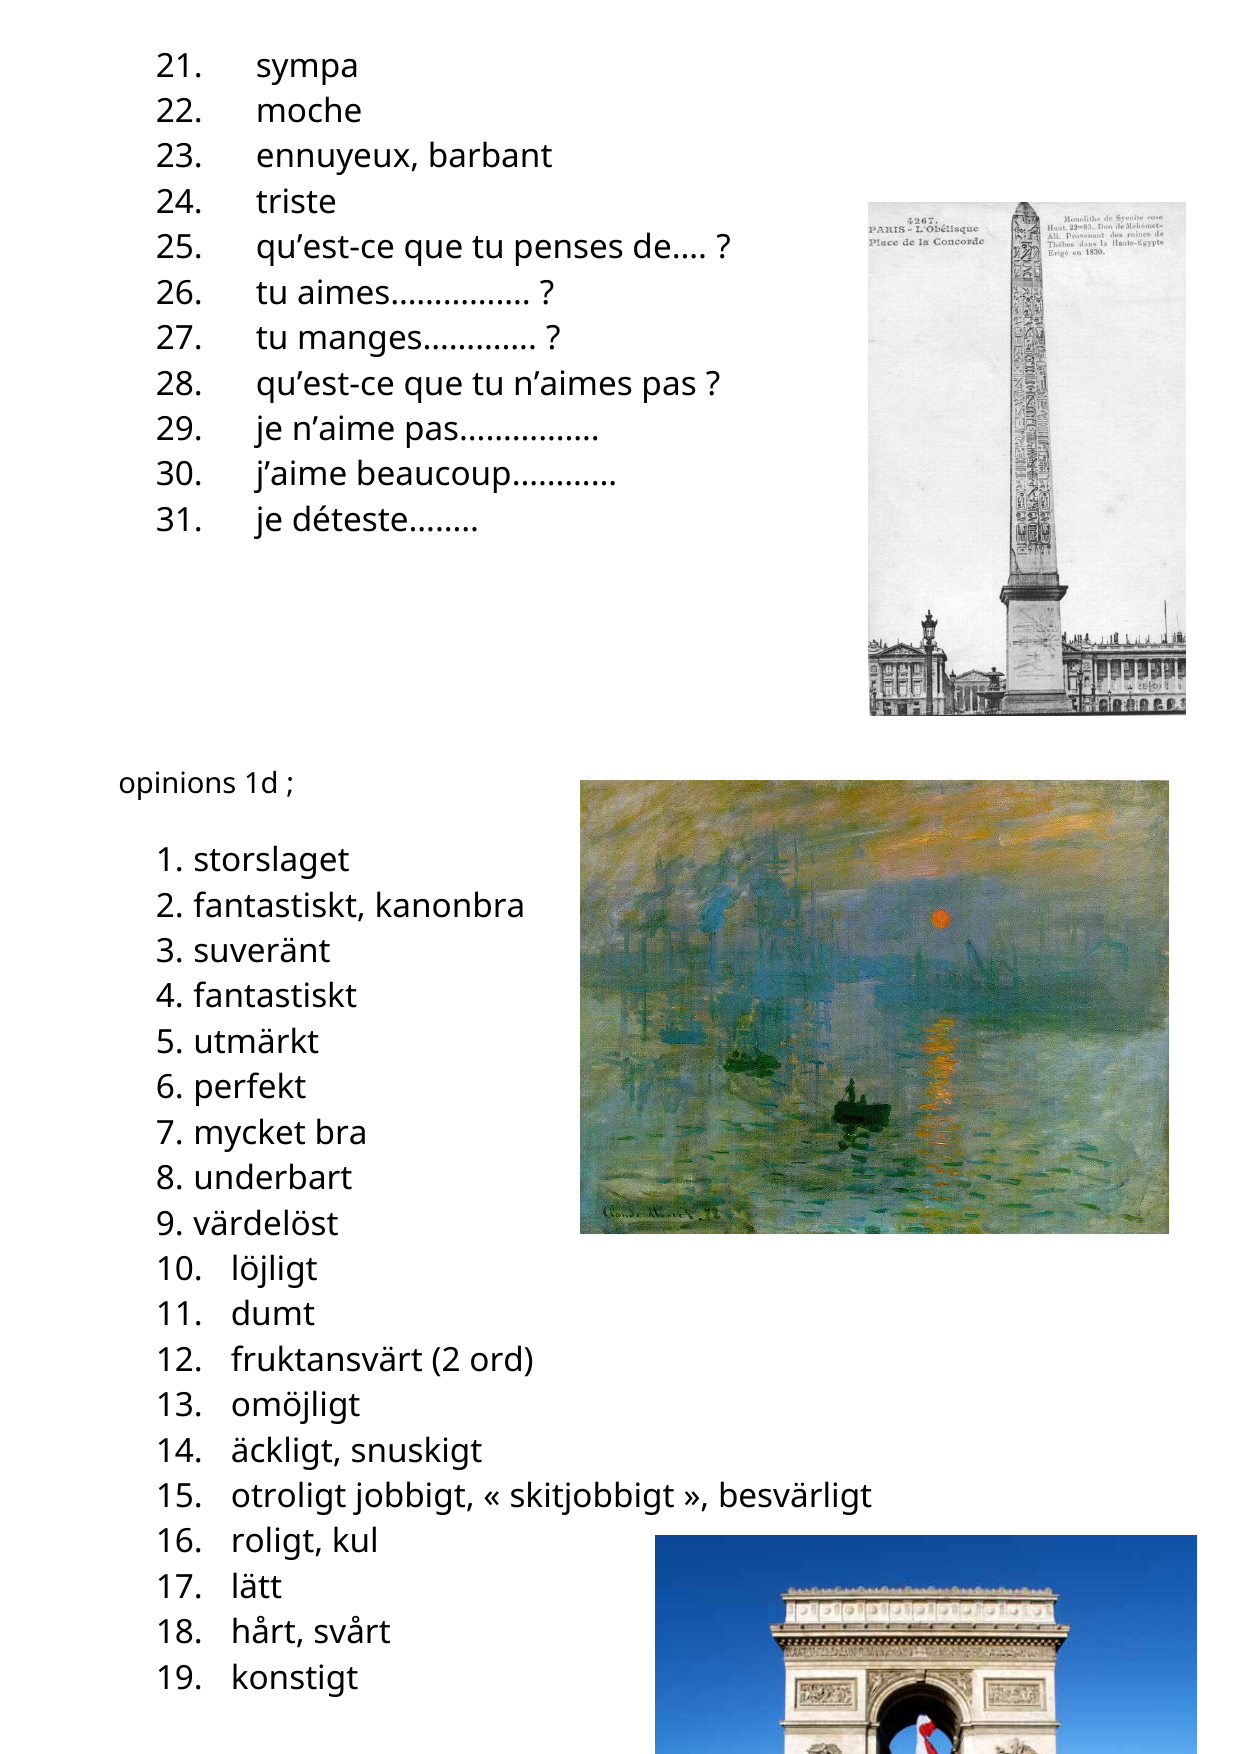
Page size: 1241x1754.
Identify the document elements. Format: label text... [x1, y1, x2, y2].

list triste [156, 178, 1199, 223]
list moche [156, 87, 1199, 132]
list löjligt [156, 1245, 1199, 1290]
list storslaget [156, 836, 1199, 881]
picture [580, 802, 1169, 836]
list mycket bra [156, 1108, 1199, 1154]
list hårt, svårt [156, 1608, 1199, 1653]
list j’aime beaucoup………… [156, 450, 1199, 496]
list fantastiskt [156, 972, 1199, 1018]
list äckligt, snuskigt [156, 1426, 1199, 1472]
list qu’est-ce que tu n’aimes pas ? [156, 359, 1199, 405]
list je déteste…….. [156, 496, 1199, 541]
list sympa [156, 41, 1199, 87]
list omöjligt [156, 1381, 1199, 1426]
list perfekt [156, 1063, 1199, 1108]
picture [655, 1699, 1197, 1754]
picture [868, 541, 1186, 716]
list värdelöst [156, 1199, 1199, 1245]
list otroligt jobbigt, « skitjobbigt », besvärligt [156, 1472, 1199, 1517]
text opinions 1d ; [118, 762, 1199, 802]
list lätt [156, 1563, 1199, 1608]
list dumt [156, 1290, 1199, 1336]
list je n’aime pas……………. [156, 405, 1199, 450]
list roligt, kul [156, 1517, 1199, 1563]
list fantastiskt, kanonbra [156, 881, 1199, 927]
list tu aimes……………. ? [156, 268, 1199, 314]
list utmärkt [156, 1018, 1199, 1063]
list ennuyeux, barbant [156, 132, 1199, 178]
list qu’est-ce que tu penses de…. ? [156, 223, 1199, 268]
list underbart [156, 1154, 1199, 1199]
list suveränt [156, 927, 1199, 972]
list konstigt [156, 1653, 1199, 1699]
list fruktansvärt (2 ord) [156, 1336, 1199, 1381]
list tu manges…………. ? [156, 314, 1199, 359]
